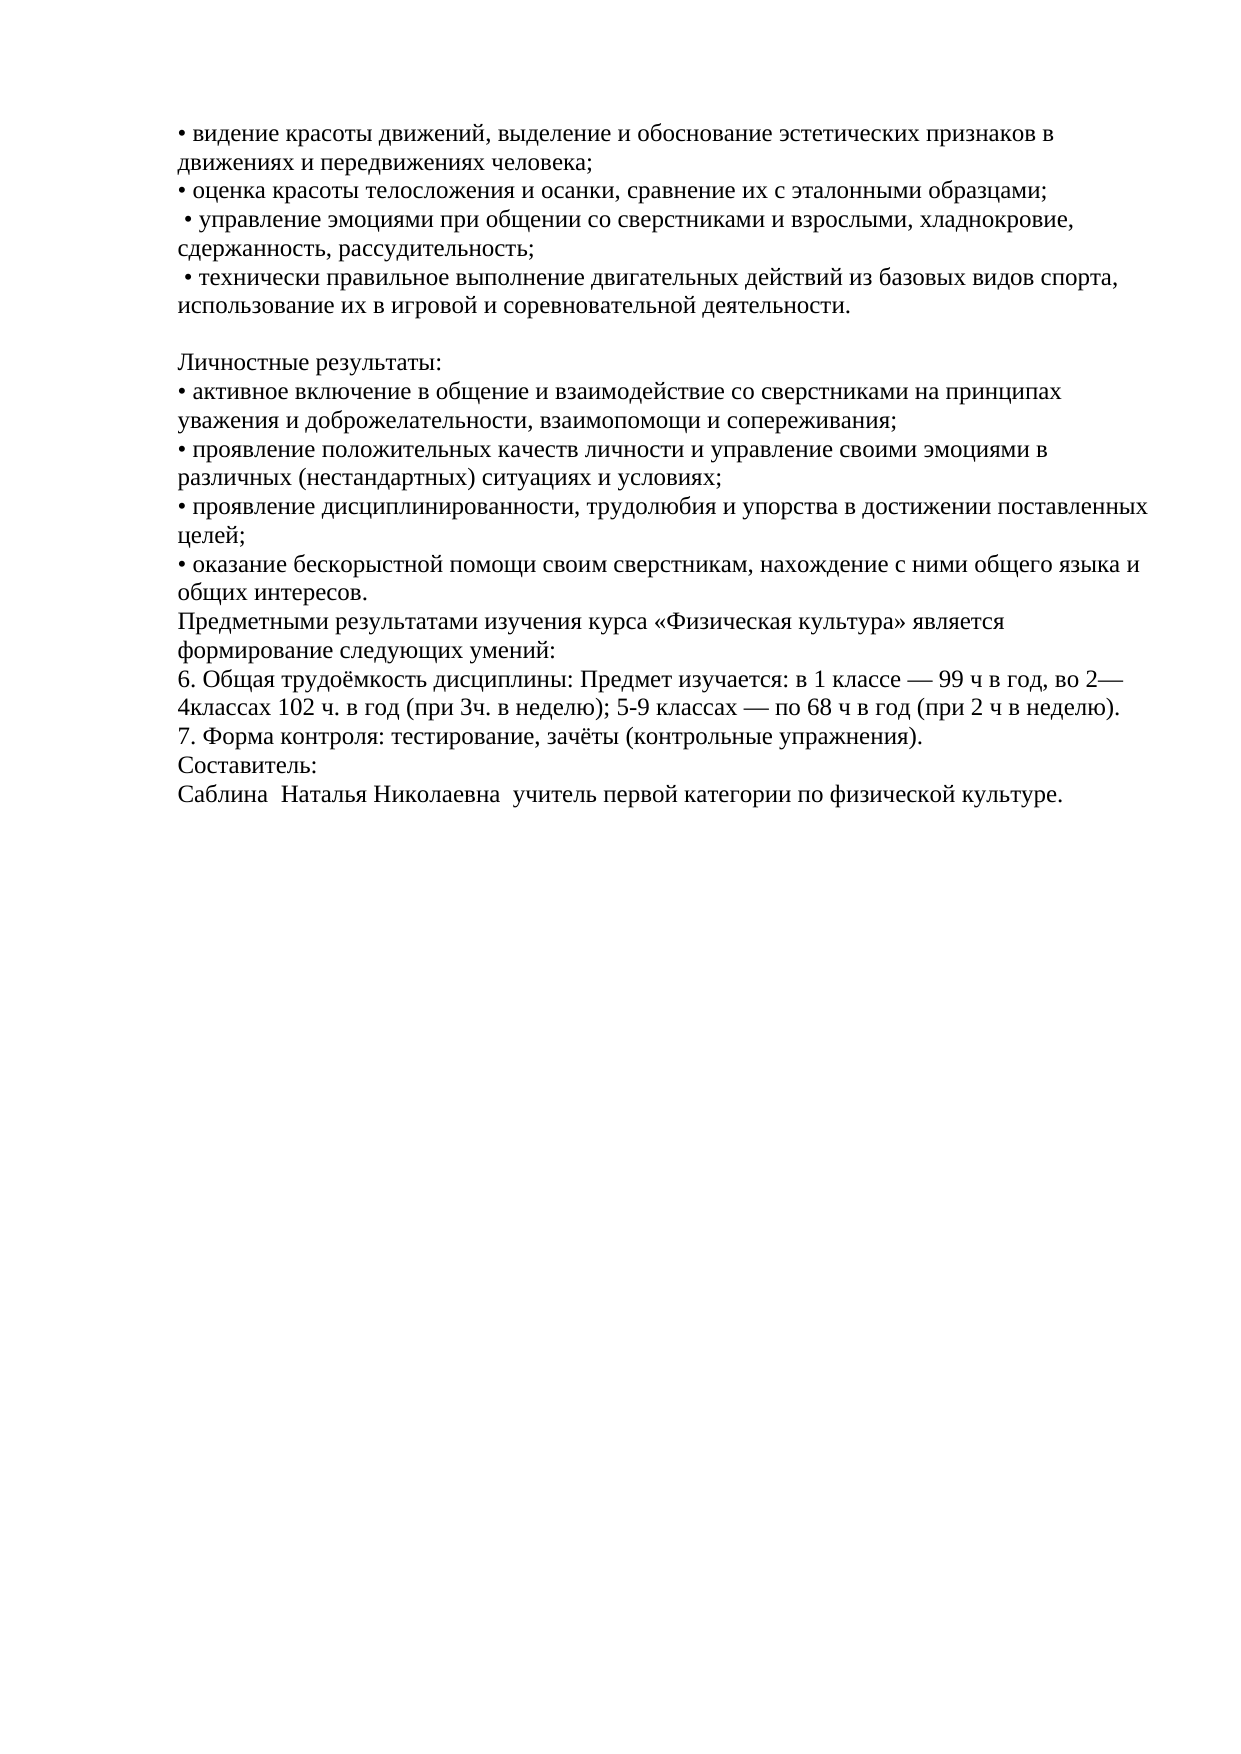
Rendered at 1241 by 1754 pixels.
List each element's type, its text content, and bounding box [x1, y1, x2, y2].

text • проявление дисциплинированности, трудолюбия и упорства в достижении поставленных целей; [177, 491, 1152, 549]
text • оценка красоты телосложения и осанки, сравнение их с эталонными образцами; [177, 176, 1152, 204]
text • видение красоты движений, выделение и обоснование эстетических признаков в движениях и передвижениях человека; [177, 118, 1152, 176]
text • активное включение в общение и взаимодействие со сверстниками на принципах уважения и доброжелательности, взаимопомощи и сопереживания; [177, 376, 1152, 434]
text Составитель: [177, 750, 1152, 779]
text • оказание бескорыстной помощи своим сверстникам, нахождение с ними общего языка и общих интересов. Предметными результатами изучения курса «Физическая культура» является формирование следующих умений: 6. Общая трудоёмкость дисциплины: Предмет изучается: в 1 классе — 99 ч в год, во 2—4классах 102 ч. в год (при 3ч. в неделю); 5-9 классах — по 68 ч в год (при 2 ч в неделю). 7. Форма контроля: тестирование, зачёты (контрольные упражнения). [177, 549, 1152, 750]
text • проявление положительных качеств личности и управление своими эмоциями в различных (нестандартных) ситуациях и условиях; [177, 434, 1152, 491]
text • технически правильное выполнение двигательных действий из базовых видов спорта, использование их в игровой и соревновательной деятельности. [177, 262, 1152, 347]
text Личностные результаты: [177, 347, 1152, 376]
text • управление эмоциями при общении со сверстниками и взрослыми, хладнокровие, сдержанность, рассудительность; [177, 204, 1152, 262]
text Саблина Наталья Николаевна учитель первой категории по физической культуре. [177, 779, 1152, 807]
